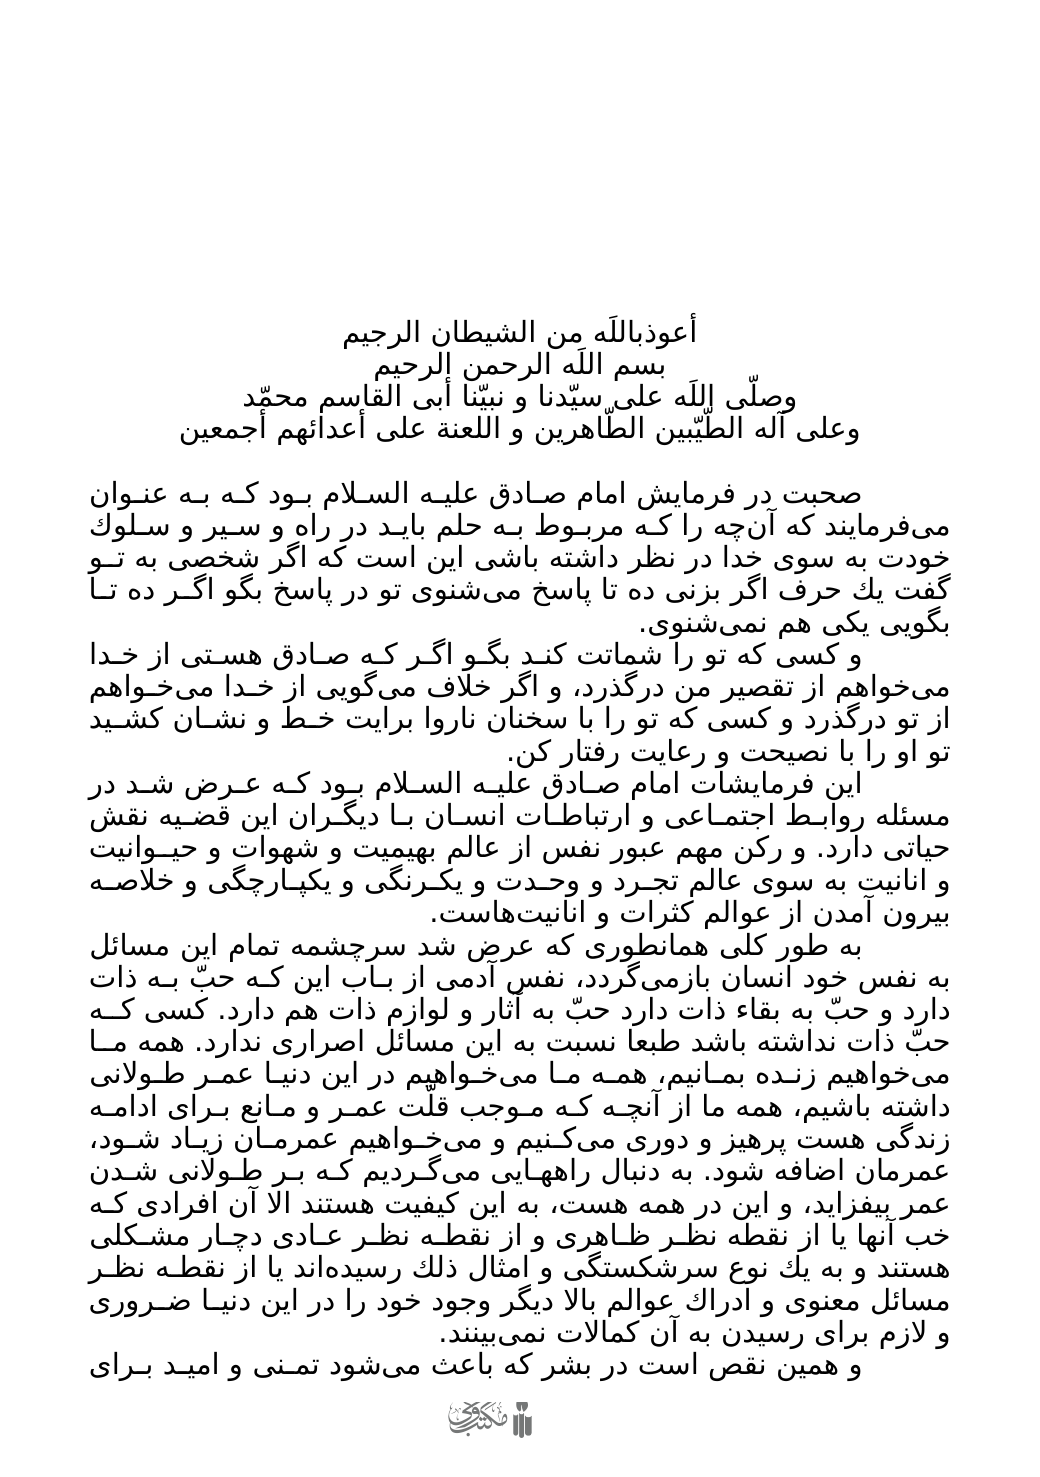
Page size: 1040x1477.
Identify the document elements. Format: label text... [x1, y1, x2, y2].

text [89, 1349, 951, 1381]
text بسم اللَه الرحمن الرحيم‌ [89, 349, 951, 381]
text أعوذباللَه من الشيطان الرجيم‌ [89, 317, 951, 349]
text وعلى آله الطّيّبين الطّاهرين و اللعنة على أعدائهم أجمعين‌ [89, 413, 951, 445]
picture [443, 1402, 537, 1438]
text این فرمایشات امام صادق علیه السلام بود كه عرض شد در مسئله روابط اجتماعی و ارتباطات انسان با دیگران این قضیه نقش حیاتی دارد. و ركن مهم عبور نفس از عالم بهیمیت و شهوات و حیوانیت و انانیت به سوی عالم تجرد و وحدت و یكرنگی و یكپارچگی و خلاصه بیرون آمدن از عوالم كثرات و انانیت‌هاست. [89, 768, 951, 929]
text صحبت در فرمایش امام صادق علیه السلام بود كه به عنوان می‌فرمایند كه آن‌چه را كه مربوط به حلم باید در راه و سیر و سلوك خودت به سوی خدا در نظر داشته باشی این است كه اگر شخصی به تو گفت یك حرف اگر بزنی ده تا پاسخ می‌شنوی تو در پاسخ بگو اگر ده تا بگویی یكی هم نمی‌شنوی. [89, 478, 951, 639]
text وصلّى اللَه على سيّدنا و نبيّنا أبى القاسم محمّد [89, 381, 951, 413]
text و كسی كه تو را شماتت كند بگو اگر كه صادق هستی از خدا می‌خواهم از تقصیر من درگذرد، و اگر خلاف می‌گویی از خدا می‌خواهم از تو درگذرد و كسی كه تو را با سخنان ناروا برایت خط و نشان كشید تو او را با نصیحت و رعایت رفتار كن. [89, 639, 951, 768]
text به طور كلی همانطوری كه عرض شد سرچشمه تمام این مسائل به نفس خود انسان بازمی‌گردد، نفس آدمی از باب این كه حبّ به ذات دارد و حبّ به بقاء ذات دارد حبّ به آثار و لوازم ذات هم دارد. كسی كه حبّ ذات نداشته باشد طبعا نسبت به این مسائل اصراری ندارد. همه ما می‌خواهیم زنده بمانیم، همه ما می‌خواهیم در این دنیا عمر طولانی داشته باشیم، همه ما از آنچه كه موجب قلّت عمر و مانع برای ادامه زندگی هست پرهیز و دوری می‌كنیم و می‌خواهیم عمرمان زیاد شود، عمرمان اضافه شود. به دنبال راههایی می‌گردیم كه بر طولانی شدن عمر بیفزاید، و این در همه هست، به این كیفیت هستند الا آن افرادی كه خب آنها یا از نقطه نظر ظاهری و از نقطه نظر عادی دچار مشكلی هستند و به یك نوع سرشكستگی و امثال ذلك رسیده‌اند یا از نقطه نظر مسائل معنوی و ادراك عوالم بالا دیگر وجود خود را در این دنیا ضروری و لازم برای رسیدن به آن كمالات نمی‌بینند. [89, 929, 951, 1349]
